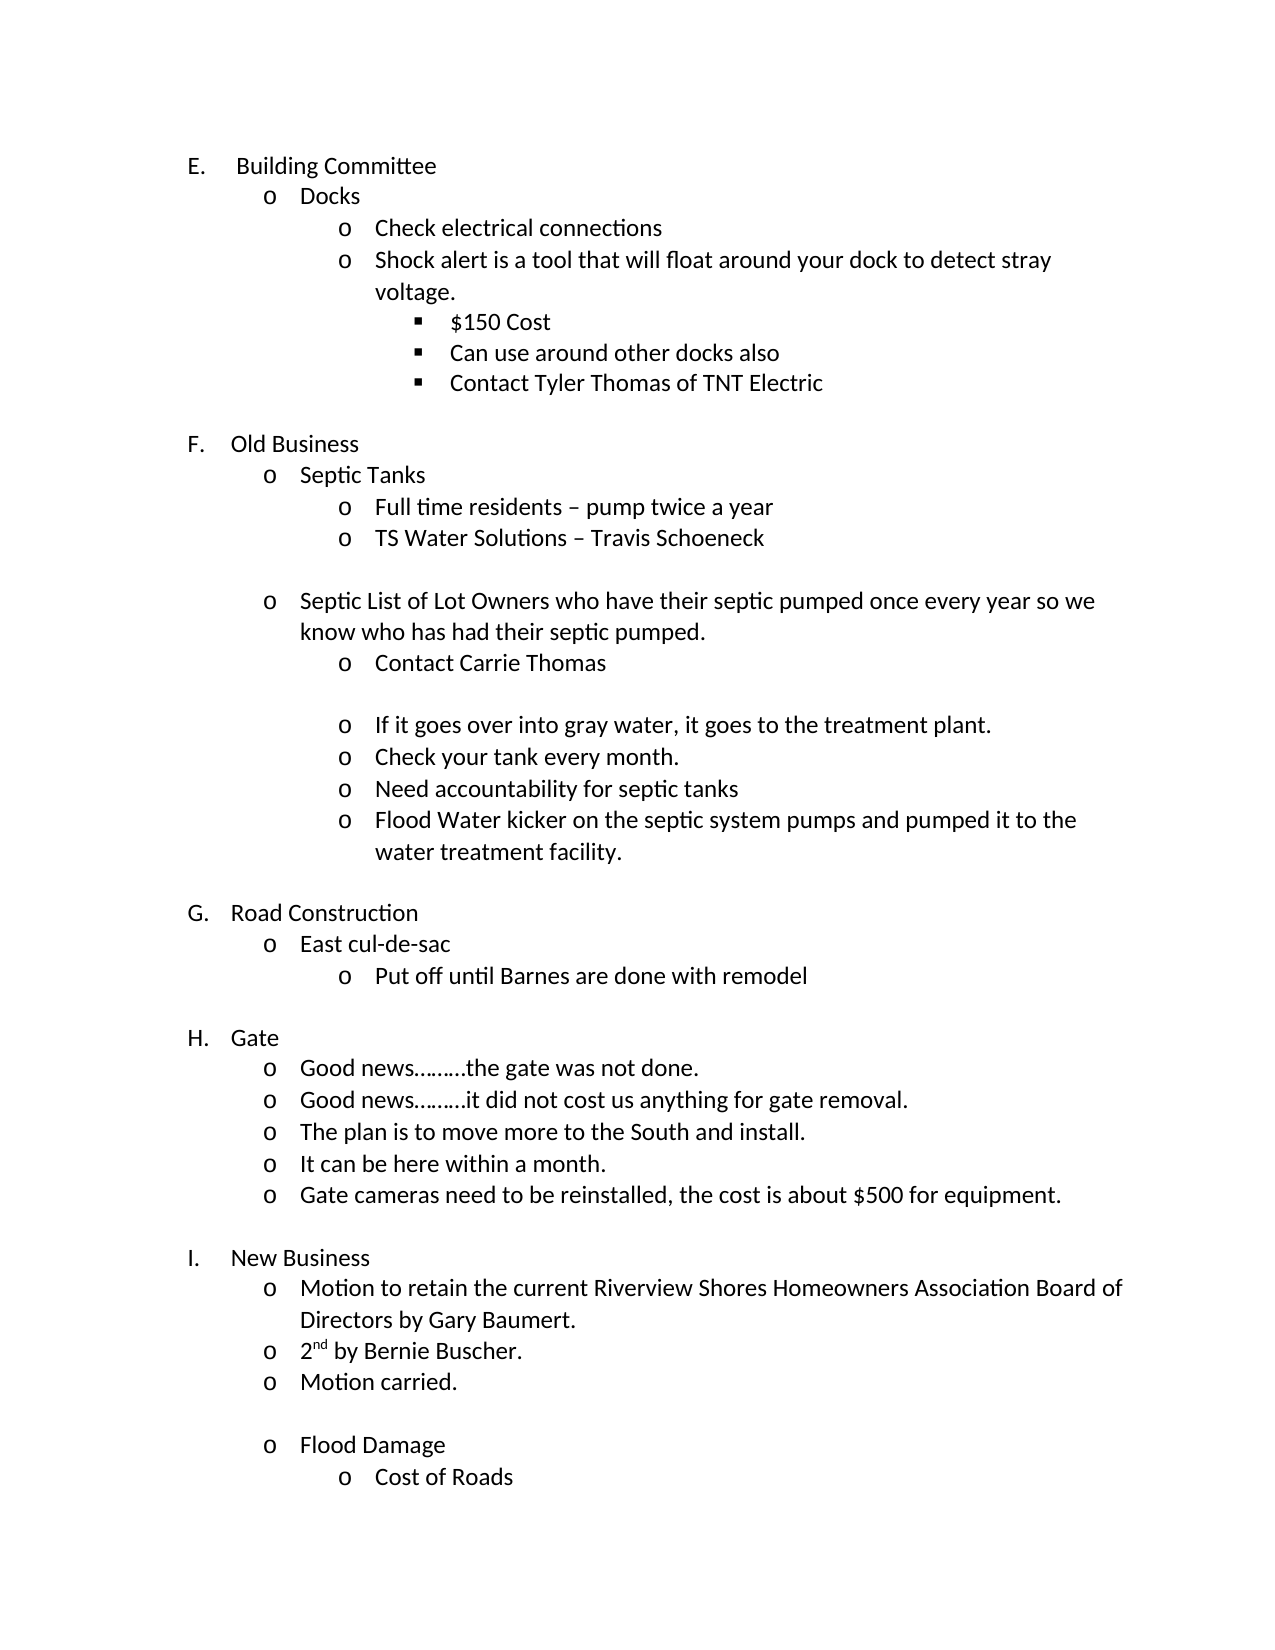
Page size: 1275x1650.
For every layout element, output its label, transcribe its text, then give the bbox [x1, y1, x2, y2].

list East cul-de-sac [262, 928, 1125, 960]
list Old Business [187, 428, 1125, 459]
list Full time residents – pump twice a year [337, 491, 1125, 522]
list It can be here within a month. [262, 1148, 1125, 1180]
list 2nd by Bernie Buscher. [262, 1335, 1125, 1367]
list Can use around other docks also [412, 337, 1125, 367]
list Septic Tanks [262, 459, 1125, 491]
list TS Water Solutions – Travis Schoeneck [337, 522, 1125, 554]
list Put off until Barnes are done with remodel [337, 960, 1125, 992]
list Contact Carrie Thomas [337, 647, 1125, 679]
list Good news………the gate was not done. [262, 1053, 1125, 1084]
list Docks [262, 181, 1125, 212]
list Shock alert is a tool that will float around your dock to detect stray voltage. [337, 244, 1125, 306]
list Check your tank every month. [337, 741, 1125, 773]
list Motion to retain the current Riverview Shores Homeowners Association Board of Directors by Gary Baumert. [262, 1272, 1125, 1335]
list Septic List of Lot Owners who have their septic pumped once every year so we know who has had their septic pumped. [262, 585, 1125, 647]
list $150 Cost [412, 306, 1125, 337]
list Check electrical connections [337, 212, 1125, 244]
list Motion carried. [262, 1367, 1125, 1398]
list Building Committee [187, 150, 1125, 181]
list Flood Damage [262, 1429, 1125, 1461]
list Road Construction [187, 897, 1125, 928]
list Flood Water kicker on the septic system pumps and pumped it to the water treatment facility. [337, 805, 1125, 867]
list The plan is to move more to the South and install. [262, 1116, 1125, 1148]
list Contact Tyler Thomas of TNT Electric [412, 367, 1125, 398]
list Gate [187, 1022, 1125, 1053]
list If it goes over into gray water, it goes to the treatment plant. [337, 709, 1125, 741]
list Need accountability for septic tanks [337, 773, 1125, 805]
list Cost of Roads [337, 1461, 1125, 1492]
list Good news………it did not cost us anything for gate removal. [262, 1084, 1125, 1116]
list New Business [187, 1242, 1125, 1272]
list Gate cameras need to be reinstalled, the cost is about $500 for equipment. [262, 1180, 1125, 1211]
